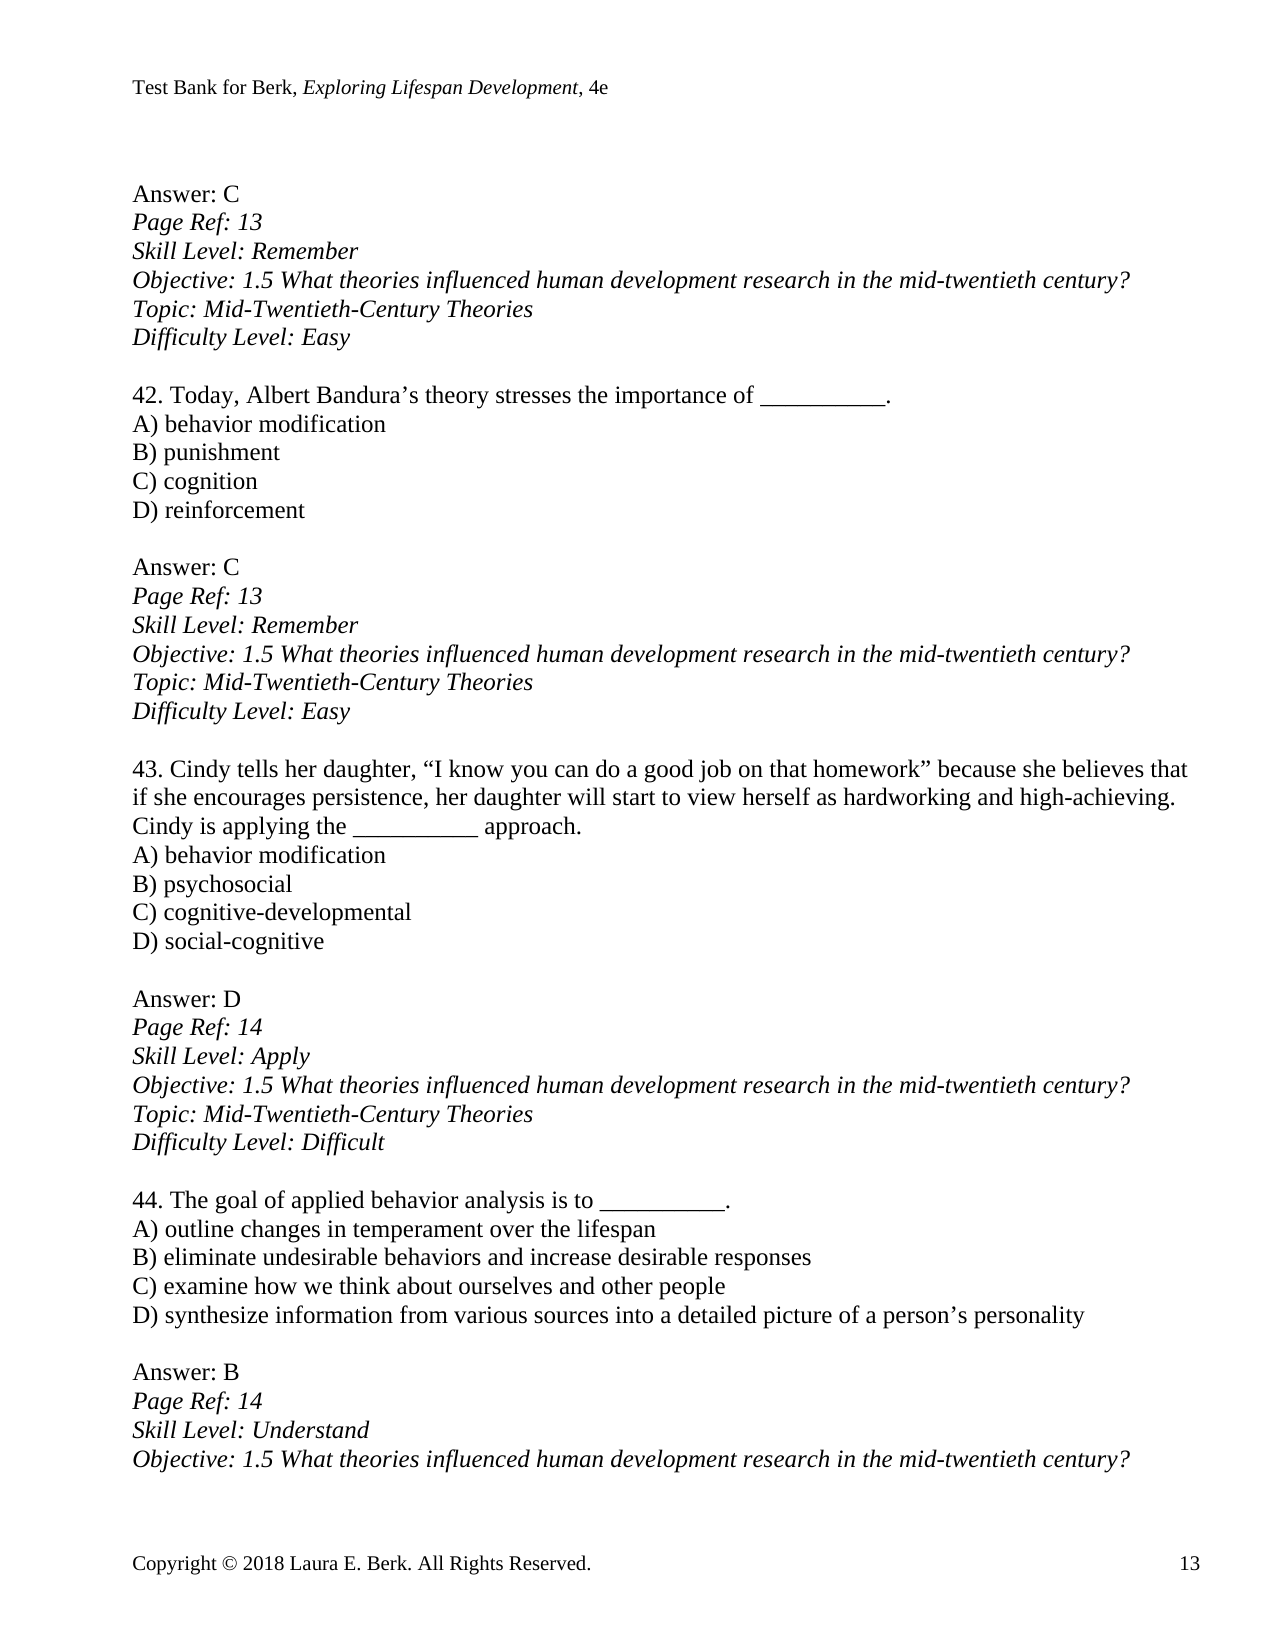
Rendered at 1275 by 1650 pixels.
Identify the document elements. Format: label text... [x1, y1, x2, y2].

text Page Ref: 13 [132, 581, 1200, 610]
text A) behavior modification [132, 409, 1200, 437]
text 43. Cindy tells her daughter, “I know you can do a good job on that homework” because she believes that if she encourages persistence, her daughter will start to view herself as hardworking and high-achieving. Cindy is applying the __________ approach. [132, 754, 1200, 840]
text Objective: 1.5 What theories influenced human development research in the mid-twentieth century? [132, 265, 1200, 294]
text C) cognition [132, 466, 1200, 495]
text A) behavior modification [132, 840, 1200, 869]
text Skill Level: Understand [132, 1415, 1200, 1444]
text D) social-cognitive [132, 926, 1200, 955]
text C) examine how we think about ourselves and other people [132, 1271, 1200, 1300]
text Difficulty Level: Difficult [132, 1127, 1200, 1156]
text Objective: 1.5 What theories influenced human development research in the mid-twentieth century? [132, 639, 1200, 667]
text Difficulty Level: Easy [132, 696, 1200, 725]
text Answer: C [132, 179, 1200, 207]
text Skill Level: Remember [132, 236, 1200, 265]
text Skill Level: Apply [132, 1041, 1200, 1070]
text 42. Today, Albert Bandura’s theory stresses the importance of __________. [132, 380, 1200, 409]
text Answer: C [132, 552, 1200, 581]
text Topic: Mid-Twentieth-Century Theories [132, 667, 1200, 696]
text Objective: 1.5 What theories influenced human development research in the mid-twentieth century? [132, 1070, 1200, 1099]
text A) outline changes in temperament over the lifespan [132, 1214, 1200, 1242]
text D) synthesize information from various sources into a detailed picture of a person’s personality [132, 1300, 1200, 1329]
text 44. The goal of applied behavior analysis is to __________. [132, 1185, 1200, 1214]
text Topic: Mid-Twentieth-Century Theories [132, 294, 1200, 322]
text B) psychosocial [132, 869, 1200, 897]
text Page Ref: 14 [132, 1386, 1200, 1415]
text Topic: Mid-Twentieth-Century Theories [132, 1099, 1200, 1127]
text Difficulty Level: Easy [132, 322, 1200, 351]
text D) reinforcement [132, 495, 1200, 524]
text Page Ref: 14 [132, 1012, 1200, 1041]
text B) eliminate undesirable behaviors and increase desirable responses [132, 1242, 1200, 1271]
text Skill Level: Remember [132, 610, 1200, 639]
text Objective: 1.5 What theories influenced human development research in the mid-twentieth century? [132, 1444, 1200, 1472]
text Page Ref: 13 [132, 207, 1200, 236]
text Answer: B [132, 1357, 1200, 1386]
text Answer: D [132, 984, 1200, 1012]
text B) punishment [132, 437, 1200, 466]
text C) cognitive-developmental [132, 897, 1200, 926]
